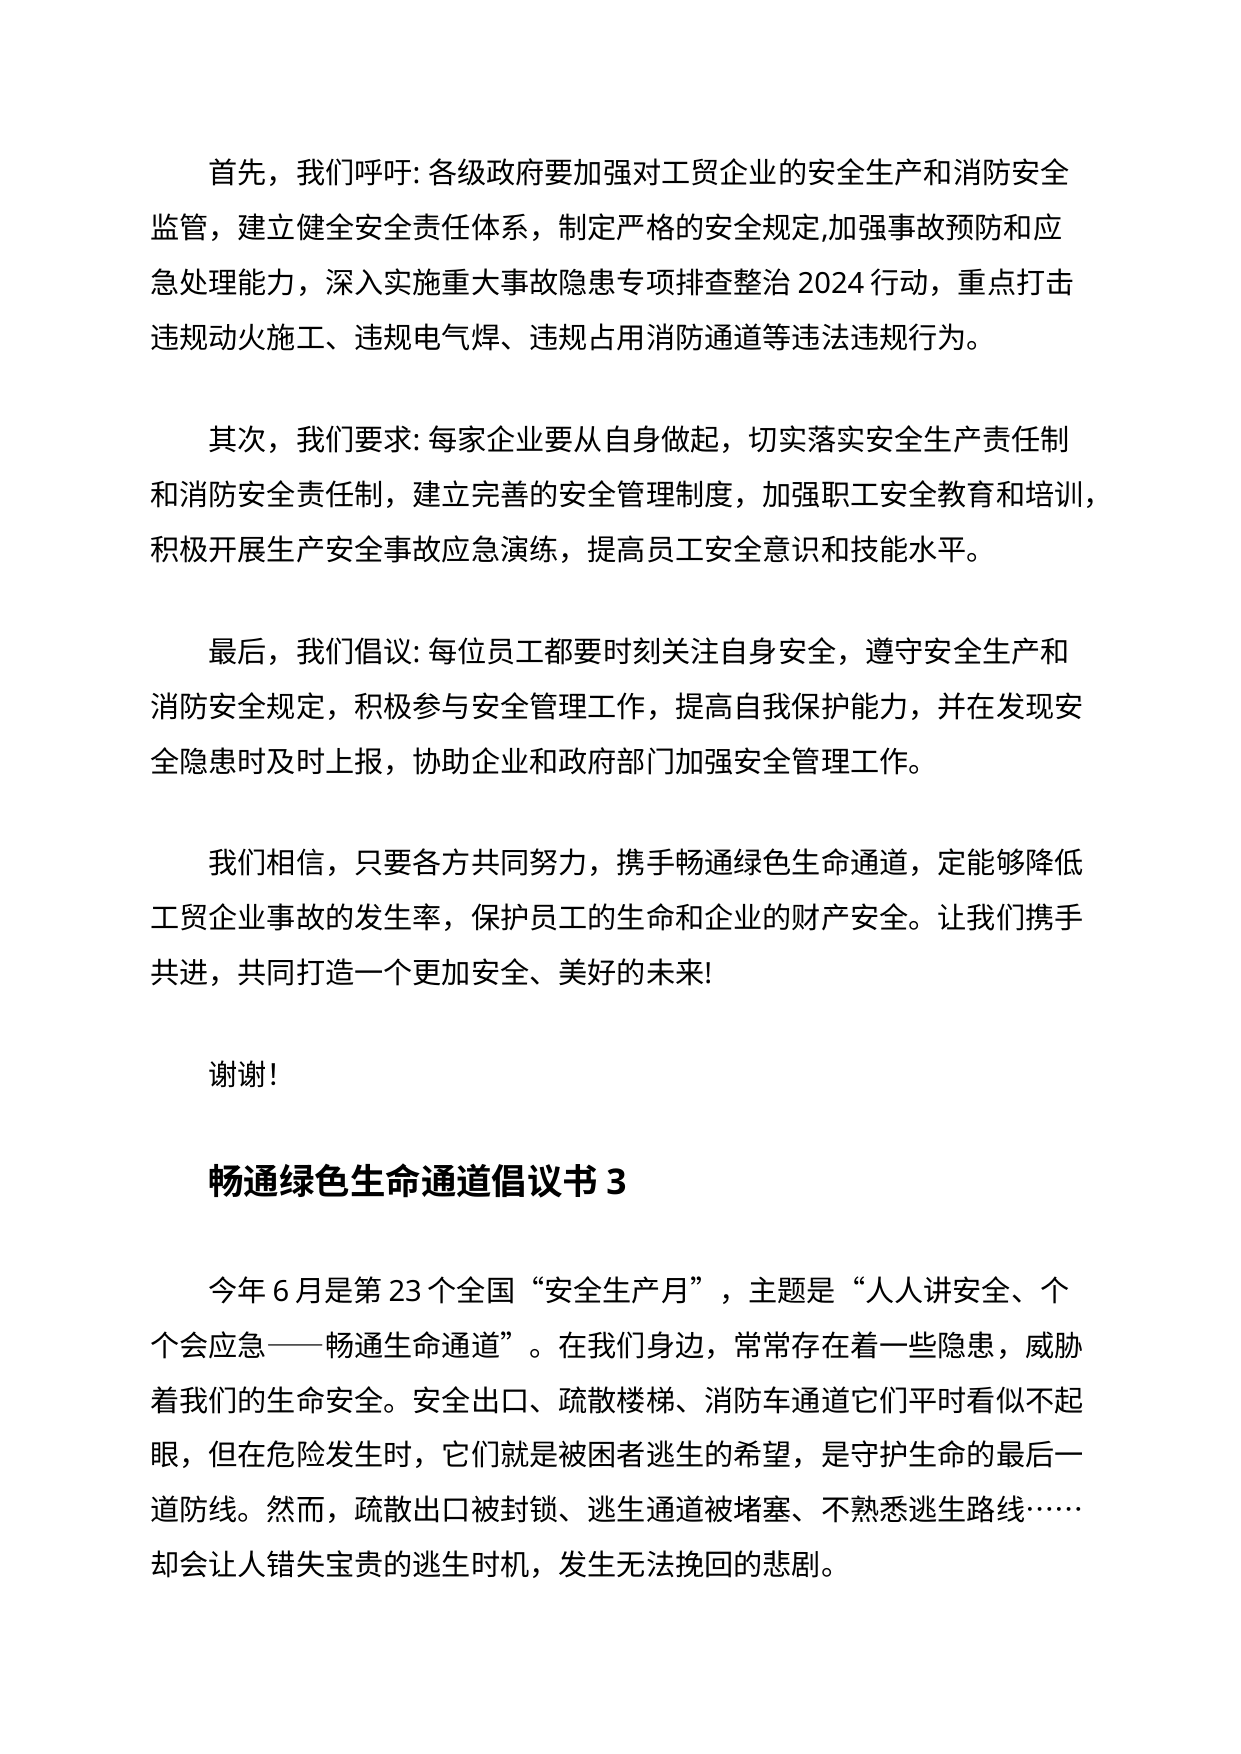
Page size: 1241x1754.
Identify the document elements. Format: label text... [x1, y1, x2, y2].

text 首先，我们呼吁: 各级政府要加强对工贸企业的安全生产和消防安全监管，建立健全安全责任体系，制定严格的安全规定,加强事故预防和应急处理能力，深入实施重大事故隐患专项排查整治2024行动，重点打击违规动火施工、违规电气焊、违规占用消防通道等违法违规行为。 [150, 150, 1090, 357]
text 最后，我们倡议: 每位员工都要时刻关注自身安全，遵守安全生产和消防安全规定，积极参与安全管理工作，提高自我保护能力，并在发现安全隐患时及时上报，协助企业和政府部门加强安全管理工作。 [150, 628, 1090, 781]
text 今年6月是第23个全国“安全生产月”，主题是“人人讲安全、个个会应急——畅通生命通道”。在我们身边，常常存在着一些隐患，威胁着我们的生命安全。安全出口、疏散楼梯、消防车通道它们平时看似不起眼，但在危险发生时，它们就是被困者逃生的希望，是守护生命的最后一道防线。然而，疏散出口被封锁、逃生通道被堵塞、不熟悉逃生路线……却会让人错失宝贵的逃生时机，发生无法挽回的悲剧。 [150, 1267, 1090, 1584]
text 谢谢！ [150, 1052, 1090, 1094]
text 我们相信，只要各方共同努力，携手畅通绿色生命通道，定能够降低工贸企业事故的发生率，保护员工的生命和企业的财产安全。让我们携手共进，共同打造一个更加安全、美好的未来! [150, 840, 1090, 992]
text 畅通绿色生命通道倡议书 3 [150, 1154, 1090, 1205]
text 其次，我们要求: 每家企业要从自身做起，切实落实安全生产责任制和消防安全责任制，建立完善的安全管理制度，加强职工安全教育和培训，积极开展生产安全事故应急演练，提高员工安全意识和技能水平。 [150, 417, 1090, 569]
